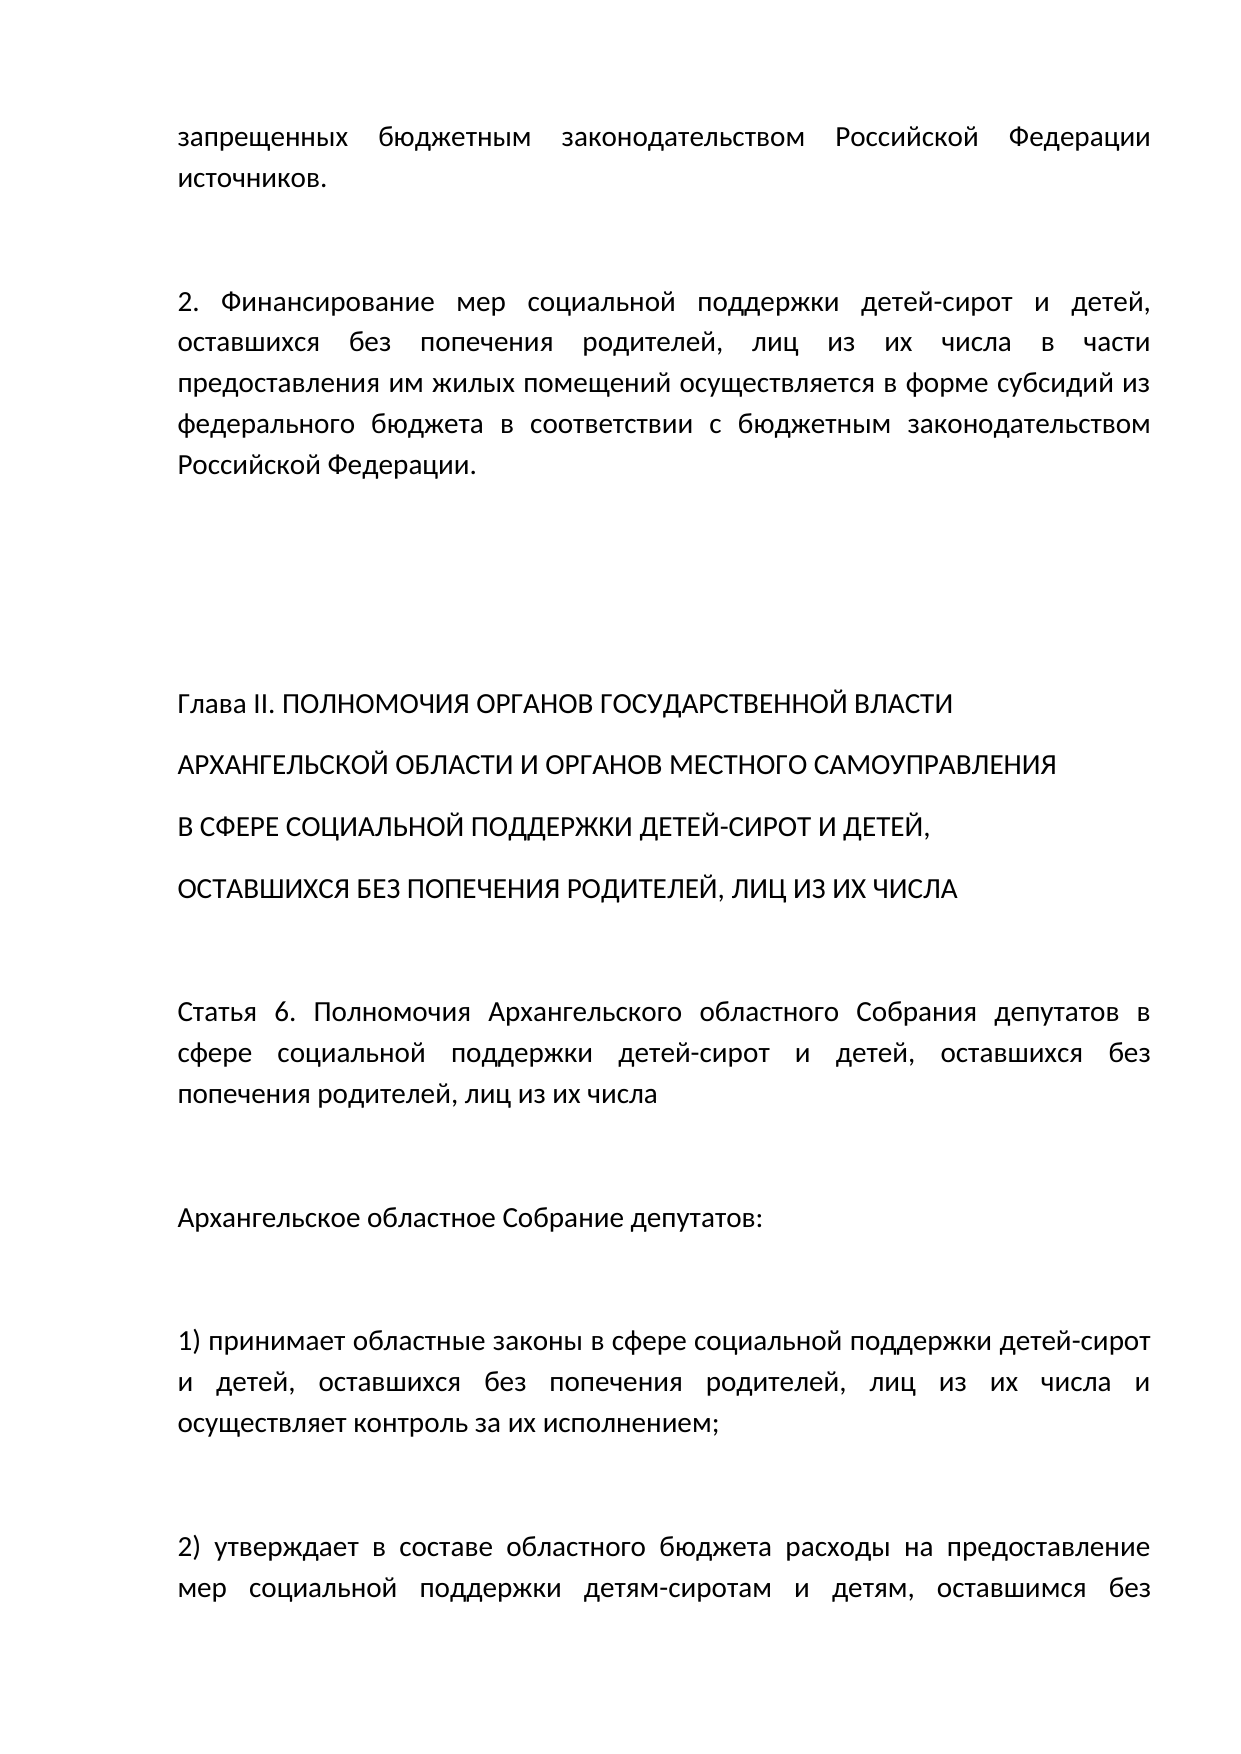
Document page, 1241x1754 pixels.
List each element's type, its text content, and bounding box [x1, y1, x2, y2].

text Архангельское областное Собрание депутатов: [177, 1199, 1152, 1234]
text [177, 118, 1152, 195]
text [177, 1528, 1152, 1604]
text АРХАНГЕЛЬСКОЙ ОБЛАСТИ И ОРГАНОВ МЕСТНОГО САМОУПРАВЛЕНИЯ [177, 746, 1152, 782]
text В СФЕРЕ СОЦИАЛЬНОЙ ПОДДЕРЖКИ ДЕТЕЙ-СИРОТ И ДЕТЕЙ, [177, 808, 1152, 844]
text Статья 6. Полномочия Архангельского областного Собрания депутатов в сфере социальной поддержки детей-сирот и детей, оставшихся без попечения родителей, лиц из их числа [177, 993, 1152, 1111]
text 1) принимает областные законы в сфере социальной поддержки детей-сирот и детей, оставшихся без попечения родителей, лиц из их числа и осуществляет контроль за их исполнением; [177, 1322, 1152, 1440]
text Глава II. ПОЛНОМОЧИЯ ОРГАНОВ ГОСУДАРСТВЕННОЙ ВЛАСТИ [177, 685, 1152, 720]
text 2. Финансирование мер социальной поддержки детей-сирот и детей, оставшихся без попечения родителей, лиц из их числа в части предоставления им жилых помещений осуществляется в форме субсидий из федерального бюджета в соответствии с бюджетным законодательством Российской Федерации. [177, 283, 1152, 482]
text ОСТАВШИХСЯ БЕЗ ПОПЕЧЕНИЯ РОДИТЕЛЕЙ, ЛИЦ ИЗ ИХ ЧИСЛА [177, 870, 1152, 906]
